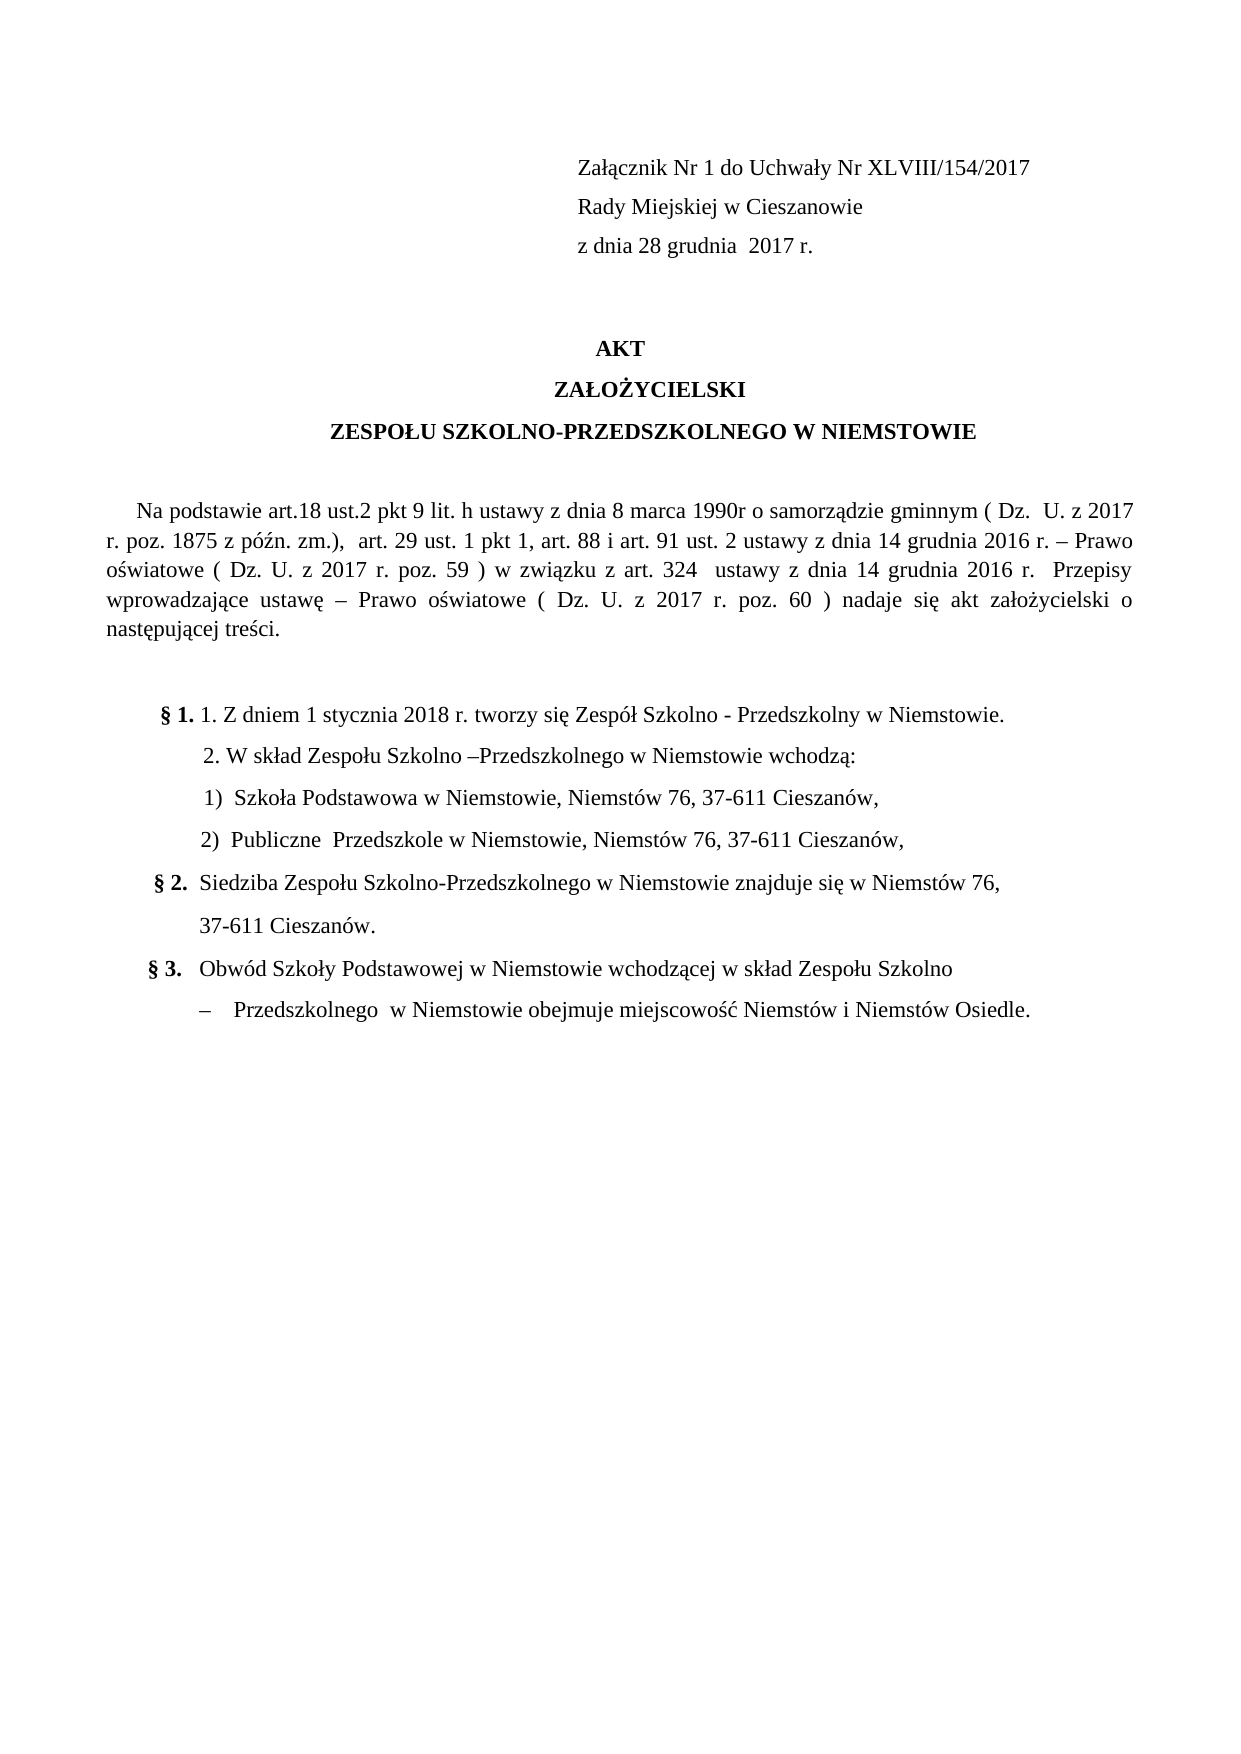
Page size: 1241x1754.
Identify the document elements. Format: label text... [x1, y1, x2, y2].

text 2. W skład Zespołu Szkolno –Przedszkolnego w Niemstowie wchodzą: [140, 742, 1135, 768]
text – Przedszkolnego w Niemstowie obejmuje miejscowość Niemstów i Niemstów Osiedle. [106, 997, 1135, 1023]
text § 1. 1. Z dniem 1 stycznia 2018 r. tworzy się Zespół Szkolno - Przedszkolny w Niemstowie. [119, 701, 1147, 727]
text Załącznik Nr 1 do Uchwały Nr XLVIII/154/2017 [577, 154, 1140, 180]
text Rady Miejskiej w Cieszanowie [577, 193, 1140, 219]
list 2) Publiczne Przedszkole w Niemstowie, Niemstów 76, 37-611 Cieszanów, [143, 826, 1135, 853]
text ZAŁOŻYCIELSKI [147, 376, 1147, 403]
text 1) Szkoła Podstawowa w Niemstowie, Niemstów 76, 37-611 Cieszanów, [106, 784, 1135, 811]
text Na podstawie art.18 ust.2 pkt 9 lit. h ustawy z dnia 8 marca 1990r o samorządzie gminnym ( Dz. U. z 2017 r. poz. 1875 z późn. zm.), art. 29 ust. 1 pkt 1, art. 88 i art. 91 ust. 2 ustawy z dnia 14 grudnia 2016 r. – Prawo oświatowe ( Dz. U. z 2017 r. poz. 59 ) w związku z art. 324 ustawy z dnia 14 grudnia 2016 r. Przepisy wprowadzające ustawę – Prawo oświatowe ( Dz. U. z 2017 r. poz. 60 ) nadaje się akt założycielski o następującej treści. [106, 497, 1135, 642]
text AKT [147, 335, 1088, 361]
text 37-611 Cieszanów. [106, 912, 1135, 938]
text § 2. Siedziba Zespołu Szkolno-Przedszkolnego w Niemstowie znajduje się w Niemstów 76, [106, 869, 1135, 896]
text z dnia 28 grudnia 2017 r. [577, 232, 989, 258]
text § 3. Obwód Szkoły Podstawowej w Niemstowie wchodzącej w skład Zespołu Szkolno [106, 954, 1135, 981]
text ZESPOŁU SZKOLNO-PRZEDSZKOLNEGO W NIEMSTOWIE [324, 418, 1147, 444]
